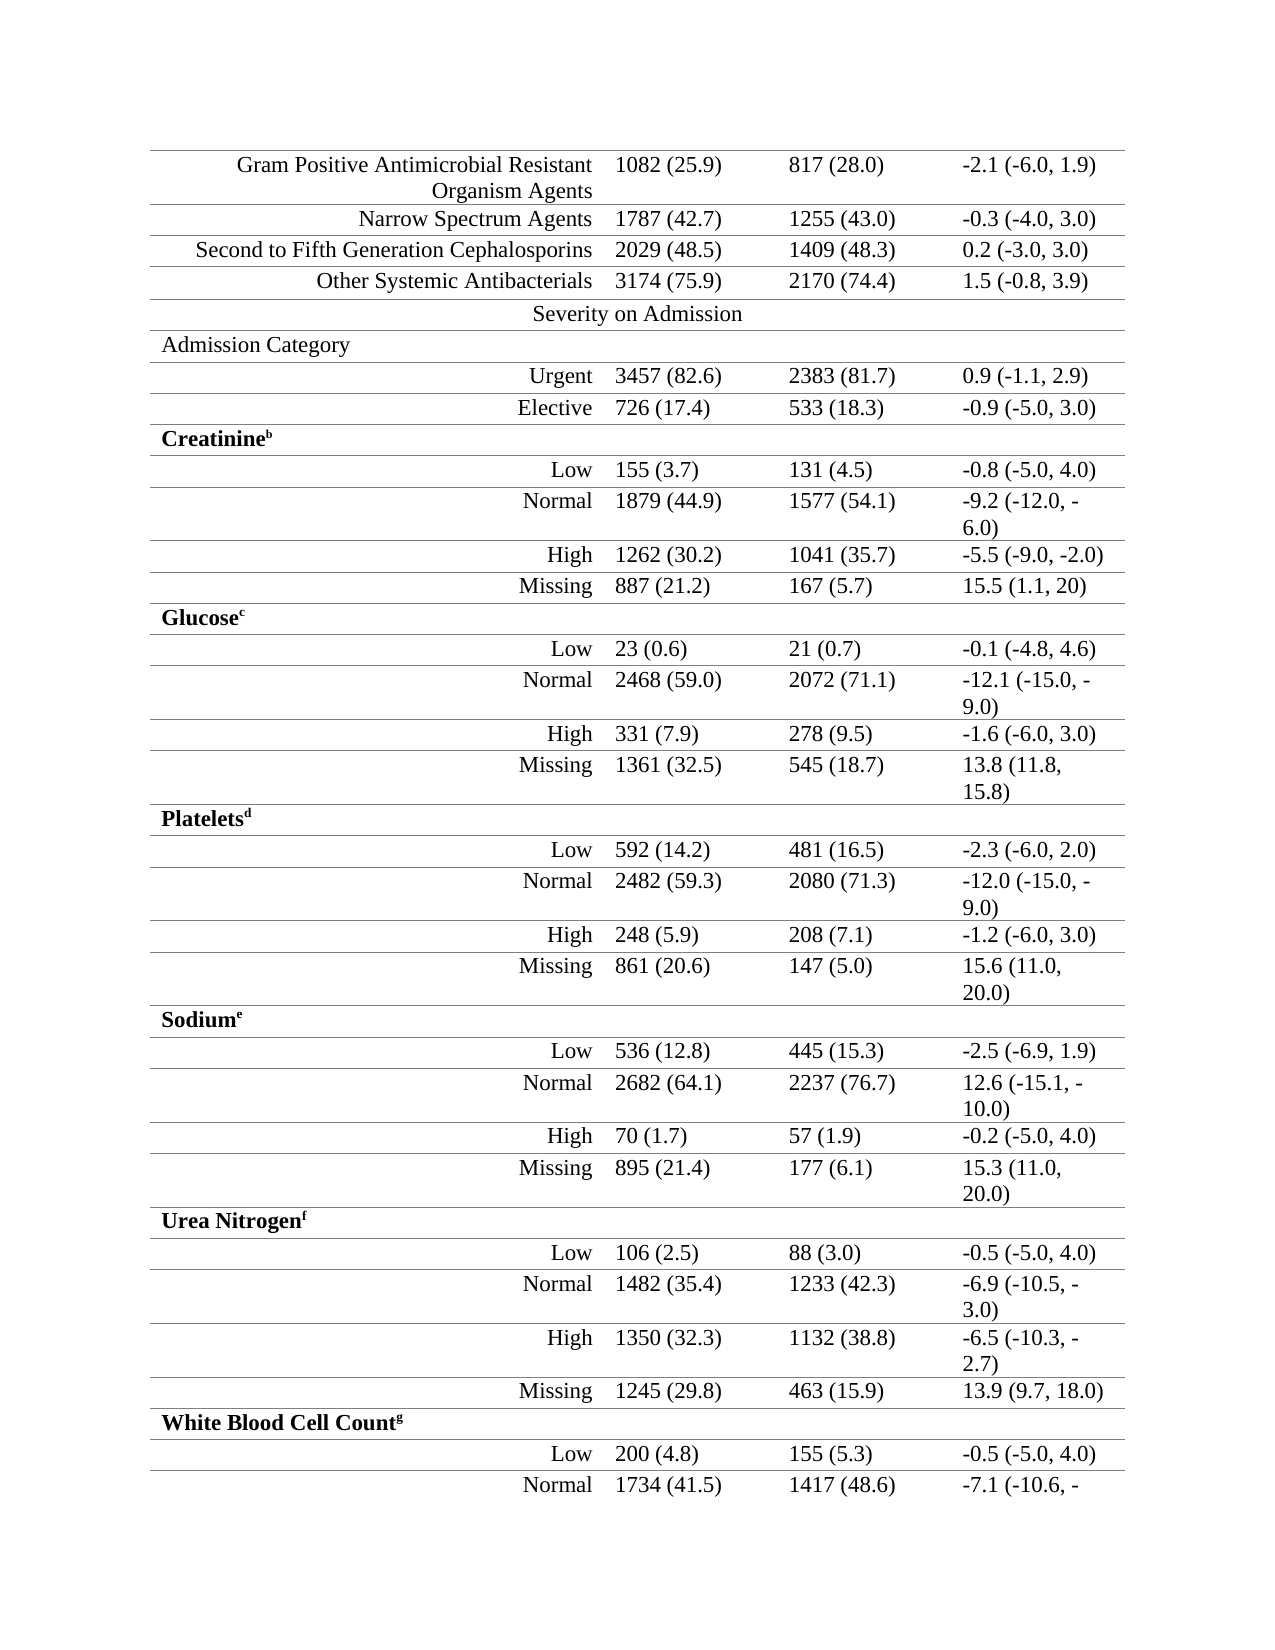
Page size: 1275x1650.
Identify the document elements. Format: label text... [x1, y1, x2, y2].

table_cell 1734 (41.5) [604, 1471, 777, 1500]
table_cell 887 (21.2) [604, 573, 777, 603]
table_cell 15.3 (11.0, 20.0) [951, 1154, 1125, 1207]
table_cell -1.6 (-6.0, 3.0) [951, 720, 1125, 750]
table_cell -0.5 (-5.0, 4.0) [951, 1440, 1125, 1470]
table_cell 15.5 (1.1, 20) [951, 573, 1125, 603]
table_cell Normal [150, 488, 604, 540]
table_cell Low [150, 1038, 604, 1068]
table_cell Missing [150, 1154, 604, 1207]
table_cell 57 (1.9) [778, 1123, 951, 1153]
table_cell 167 (5.7) [778, 573, 951, 603]
table_cell -0.3 (-4.0, 3.0) [951, 205, 1125, 235]
table_cell 155 (5.3) [778, 1440, 951, 1470]
table_cell Missing [150, 953, 604, 1005]
table_cell 2170 (74.4) [778, 267, 951, 299]
table_cell 208 (7.1) [778, 921, 951, 952]
table_cell 88 (3.0) [778, 1239, 951, 1269]
table_cell Admission Category [150, 331, 1125, 362]
table_cell Normal [150, 868, 604, 920]
table_cell Urgent [150, 363, 604, 393]
table_cell High [150, 1123, 604, 1153]
table_cell 70 (1.7) [604, 1123, 777, 1153]
table_cell 21 (0.7) [778, 635, 951, 665]
table_cell 445 (15.3) [778, 1038, 951, 1068]
table_cell 106 (2.5) [604, 1239, 777, 1269]
table_cell 1082 (25.9) [604, 151, 777, 204]
table_cell Elective [150, 394, 604, 424]
table_cell -12.0 (-15.0, -9.0) [951, 868, 1125, 920]
table_cell High [150, 921, 604, 952]
table_cell 1.5 (-0.8, 3.9) [951, 267, 1125, 299]
table_cell -6.9 (-10.5, -3.0) [951, 1270, 1125, 1323]
table_cell -2.1 (-6.0, 1.9) [951, 151, 1125, 204]
table_cell 592 (14.2) [604, 836, 777, 867]
table_cell 2383 (81.7) [778, 363, 951, 393]
table_cell 1233 (42.3) [778, 1270, 951, 1323]
table_cell 2482 (59.3) [604, 868, 777, 920]
table_cell 2237 (76.7) [778, 1069, 951, 1122]
table_cell 13.9 (9.7, 18.0) [951, 1378, 1125, 1408]
table_cell 1350 (32.3) [604, 1324, 777, 1377]
table_cell High [150, 720, 604, 750]
table_cell -6.5 (-10.3, -2.7) [951, 1324, 1125, 1377]
table_cell -0.5 (-5.0, 4.0) [951, 1239, 1125, 1269]
table_cell Normal [150, 1069, 604, 1122]
table_cell -7.1 (-10.6, -3.6) [951, 1471, 1125, 1500]
table_cell 0.2 (-3.0, 3.0) [951, 236, 1125, 266]
table_cell 248 (5.9) [604, 921, 777, 952]
table_cell 12.6 (-15.1, -10.0) [951, 1069, 1125, 1122]
table_cell 1041 (35.7) [778, 541, 951, 572]
table_cell 1361 (32.5) [604, 751, 777, 804]
table_cell Narrow Spectrum Agents [150, 205, 604, 235]
table_cell -0.8 (-5.0, 4.0) [951, 456, 1125, 487]
table_cell 895 (21.4) [604, 1154, 777, 1207]
table_cell 861 (20.6) [604, 953, 777, 1005]
table_cell 463 (15.9) [778, 1378, 951, 1408]
table_cell 15.6 (11.0, 20.0) [951, 953, 1125, 1005]
table_cell Second to Fifth Generation Cephalosporins [150, 236, 604, 266]
table_cell -2.5 (-6.9, 1.9) [951, 1038, 1125, 1068]
table_cell 1879 (44.9) [604, 488, 777, 540]
table_cell 177 (6.1) [778, 1154, 951, 1207]
table_cell 817 (28.0) [778, 151, 951, 204]
table_cell 545 (18.7) [778, 751, 951, 804]
table_cell 533 (18.3) [778, 394, 951, 424]
table_cell Sodiume [150, 1006, 1125, 1037]
table_cell -1.2 (-6.0, 3.0) [951, 921, 1125, 952]
table_cell Low [150, 456, 604, 487]
table_cell Other Systemic Antibacterials [150, 267, 604, 299]
table_cell Plateletsd [150, 805, 1125, 835]
table_cell 2468 (59.0) [604, 666, 777, 719]
table_cell White Blood Cell Countg [150, 1409, 1125, 1439]
table_cell 1417 (48.6) [778, 1471, 951, 1500]
table_cell 200 (4.8) [604, 1440, 777, 1470]
table_cell High [150, 541, 604, 572]
table_cell Severity on Admission [150, 300, 1125, 330]
table_cell 3457 (82.6) [604, 363, 777, 393]
table_cell 1787 (42.7) [604, 205, 777, 235]
table_cell 1255 (43.0) [778, 205, 951, 235]
table_cell Urea Nitrogenf [150, 1208, 1125, 1238]
table_cell 481 (16.5) [778, 836, 951, 867]
table_cell Low [150, 1440, 604, 1470]
table_cell 536 (12.8) [604, 1038, 777, 1068]
table_cell -9.2 (-12.0, -6.0) [951, 488, 1125, 540]
table_cell High [150, 1324, 604, 1377]
table_cell Missing [150, 751, 604, 804]
table_cell Glucosec [150, 604, 1125, 634]
table_cell 1245 (29.8) [604, 1378, 777, 1408]
table_cell 155 (3.7) [604, 456, 777, 487]
table_cell Normal [150, 666, 604, 719]
table_cell 1409 (48.3) [778, 236, 951, 266]
table_cell Low [150, 836, 604, 867]
table_cell Creatinineb [150, 425, 1125, 455]
table_cell 131 (4.5) [778, 456, 951, 487]
table_cell -12.1 (-15.0, -9.0) [951, 666, 1125, 719]
table_cell 2080 (71.3) [778, 868, 951, 920]
table_cell 726 (17.4) [604, 394, 777, 424]
table_cell 23 (0.6) [604, 635, 777, 665]
table_cell -0.9 (-5.0, 3.0) [951, 394, 1125, 424]
table_cell 147 (5.0) [778, 953, 951, 1005]
table_cell 0.9 (-1.1, 2.9) [951, 363, 1125, 393]
table_cell Low [150, 635, 604, 665]
table_cell 1132 (38.8) [778, 1324, 951, 1377]
table_cell 2682 (64.1) [604, 1069, 777, 1122]
table_cell 2029 (48.5) [604, 236, 777, 266]
table_cell -2.3 (-6.0, 2.0) [951, 836, 1125, 867]
table_cell Low [150, 1239, 604, 1269]
table_cell 1482 (35.4) [604, 1270, 777, 1323]
table_cell 1262 (30.2) [604, 541, 777, 572]
table_cell Gram Positive Antimicrobial Resistant Organism Agents [150, 151, 604, 204]
table_cell 331 (7.9) [604, 720, 777, 750]
table_cell -5.5 (-9.0, -2.0) [951, 541, 1125, 572]
table_cell Missing [150, 573, 604, 603]
table_cell -0.1 (-4.8, 4.6) [951, 635, 1125, 665]
table_cell Missing [150, 1378, 604, 1408]
table_cell Normal [150, 1270, 604, 1323]
table_cell 2072 (71.1) [778, 666, 951, 719]
table_cell Normal [150, 1471, 604, 1500]
table_cell 3174 (75.9) [604, 267, 777, 299]
table_cell 278 (9.5) [778, 720, 951, 750]
table_cell -0.2 (-5.0, 4.0) [951, 1123, 1125, 1153]
table_cell 13.8 (11.8, 15.8) [951, 751, 1125, 804]
table_cell 1577 (54.1) [778, 488, 951, 540]
